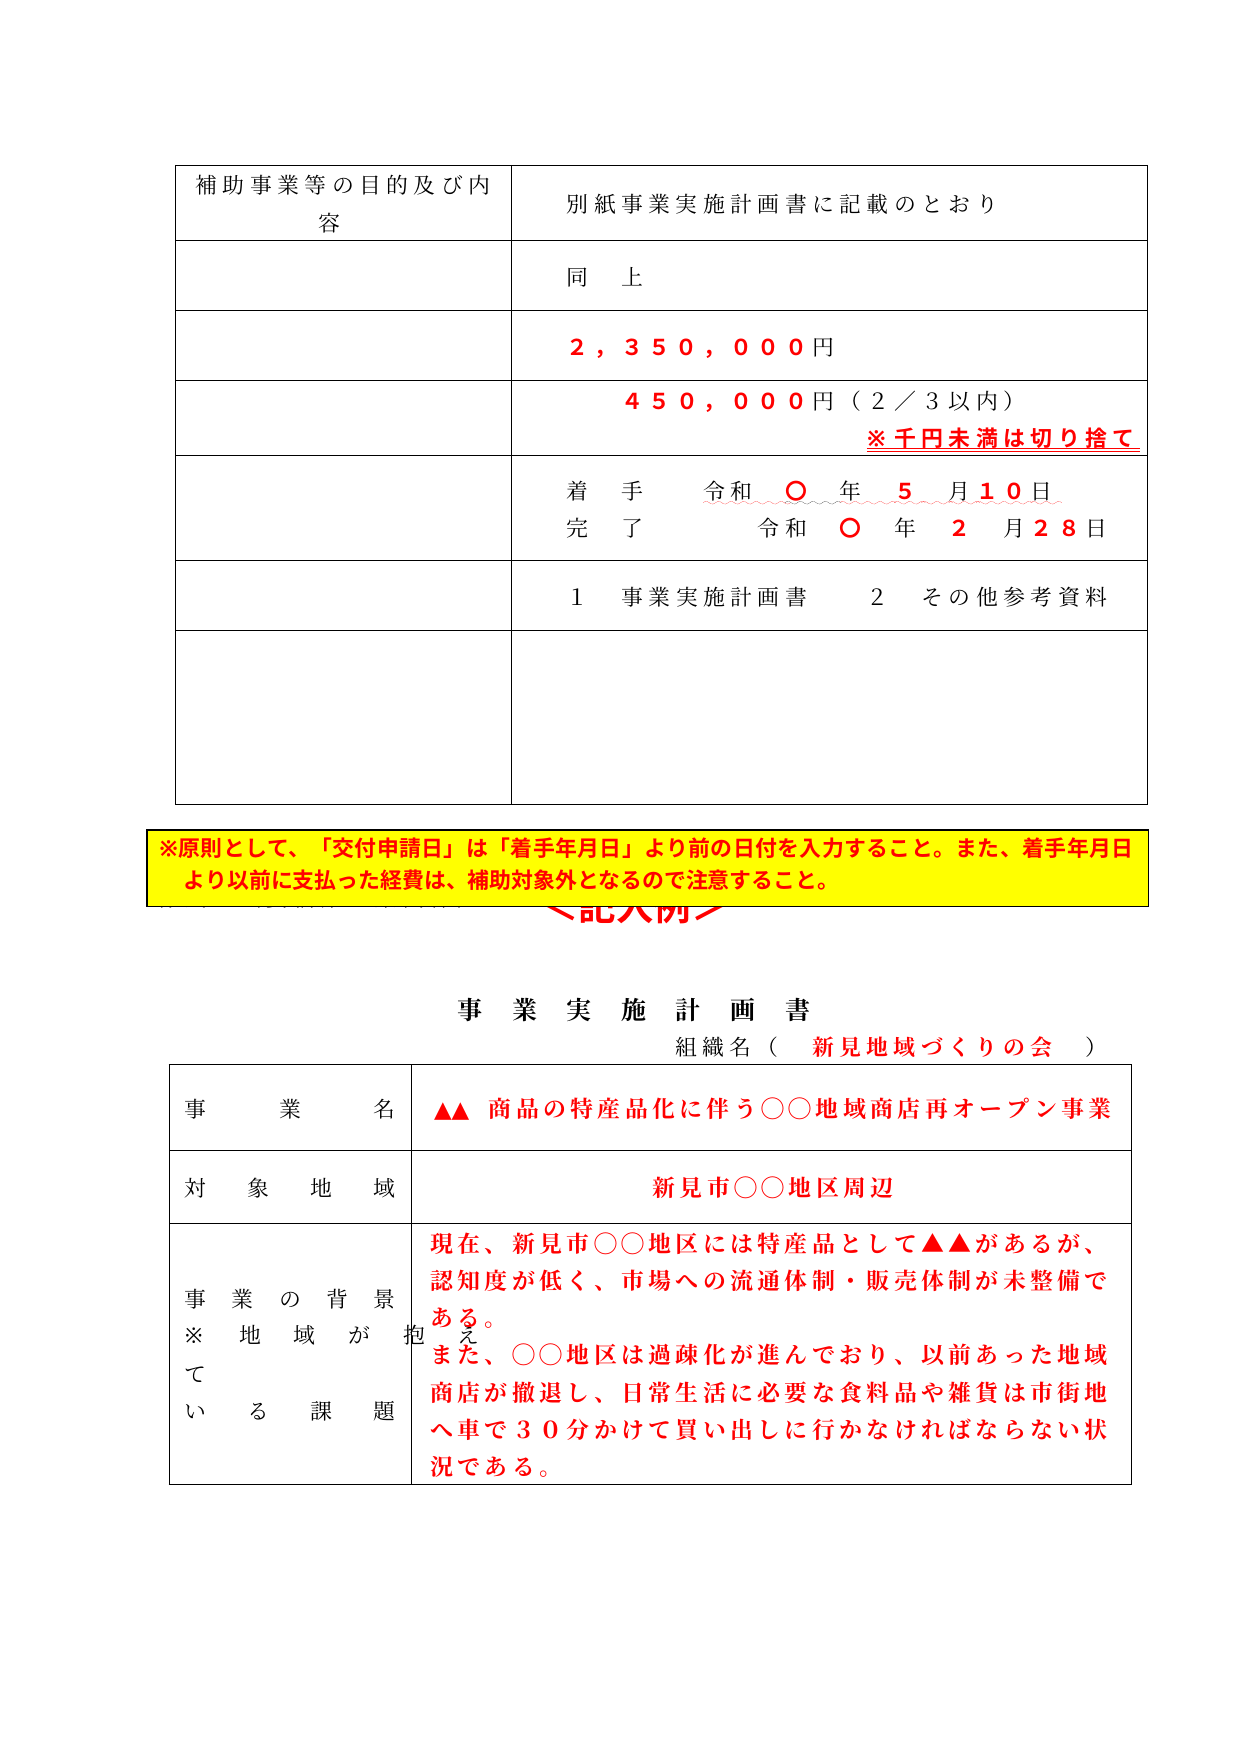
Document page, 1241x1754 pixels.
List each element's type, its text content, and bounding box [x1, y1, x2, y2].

table_cell 着 手 令和 〇 年 ５ 月１０日 完 了 令和 〇 年 ２ 月２８日 [512, 456, 1147, 560]
table_header ▲▲商品の特産品化に伴う◯◯地域商店再オープン事業 [412, 1065, 1131, 1150]
table_cell ４５０，０００円（２／３以内） ※千円未満は切り捨て [512, 381, 1147, 455]
table_cell [176, 456, 511, 560]
table_cell [176, 241, 511, 310]
table_cell [512, 631, 1147, 804]
text 事 業 実 施 計 画 書 [157, 990, 1112, 1027]
table_cell [176, 561, 511, 630]
table_header [1148, 165, 1160, 700]
table_cell 別紙事業実施計画書に記載のとおり [512, 166, 1147, 240]
table_cell 新見市◯◯地区周辺 [412, 1151, 1131, 1223]
table_cell 対象地域 [170, 1151, 411, 1223]
table_cell 現在、新見市◯◯地区には特産品として▲▲があるが、認知度が低く、市場への流通体制・販売体制が未整備である。 また、◯◯地区は過疎化が進んでおり、以前あった地域商店が撤退し、日常生活に必要な食料品や雑貨は市街地へ車で３０分かけて買い出しに行かなければならない状況である。 [412, 1224, 1131, 1484]
table_cell 同 上 [512, 241, 1147, 310]
table_cell [176, 381, 511, 455]
table_header 事業名 [170, 1065, 411, 1150]
table_cell 事業の背景 ※地域が抱えて いる課題 [170, 1224, 411, 1484]
text 組織名（ 新見地域づくりの会 ） [157, 1027, 1112, 1064]
table_cell １ 事業実施計画書 ２ その他参考資料 [512, 561, 1147, 630]
table_cell ２，３５０，０００円 [512, 311, 1147, 380]
table_cell [176, 311, 511, 380]
table_cell [176, 631, 511, 804]
table_cell 補助事業等の目的及び内容 [176, 166, 511, 240]
